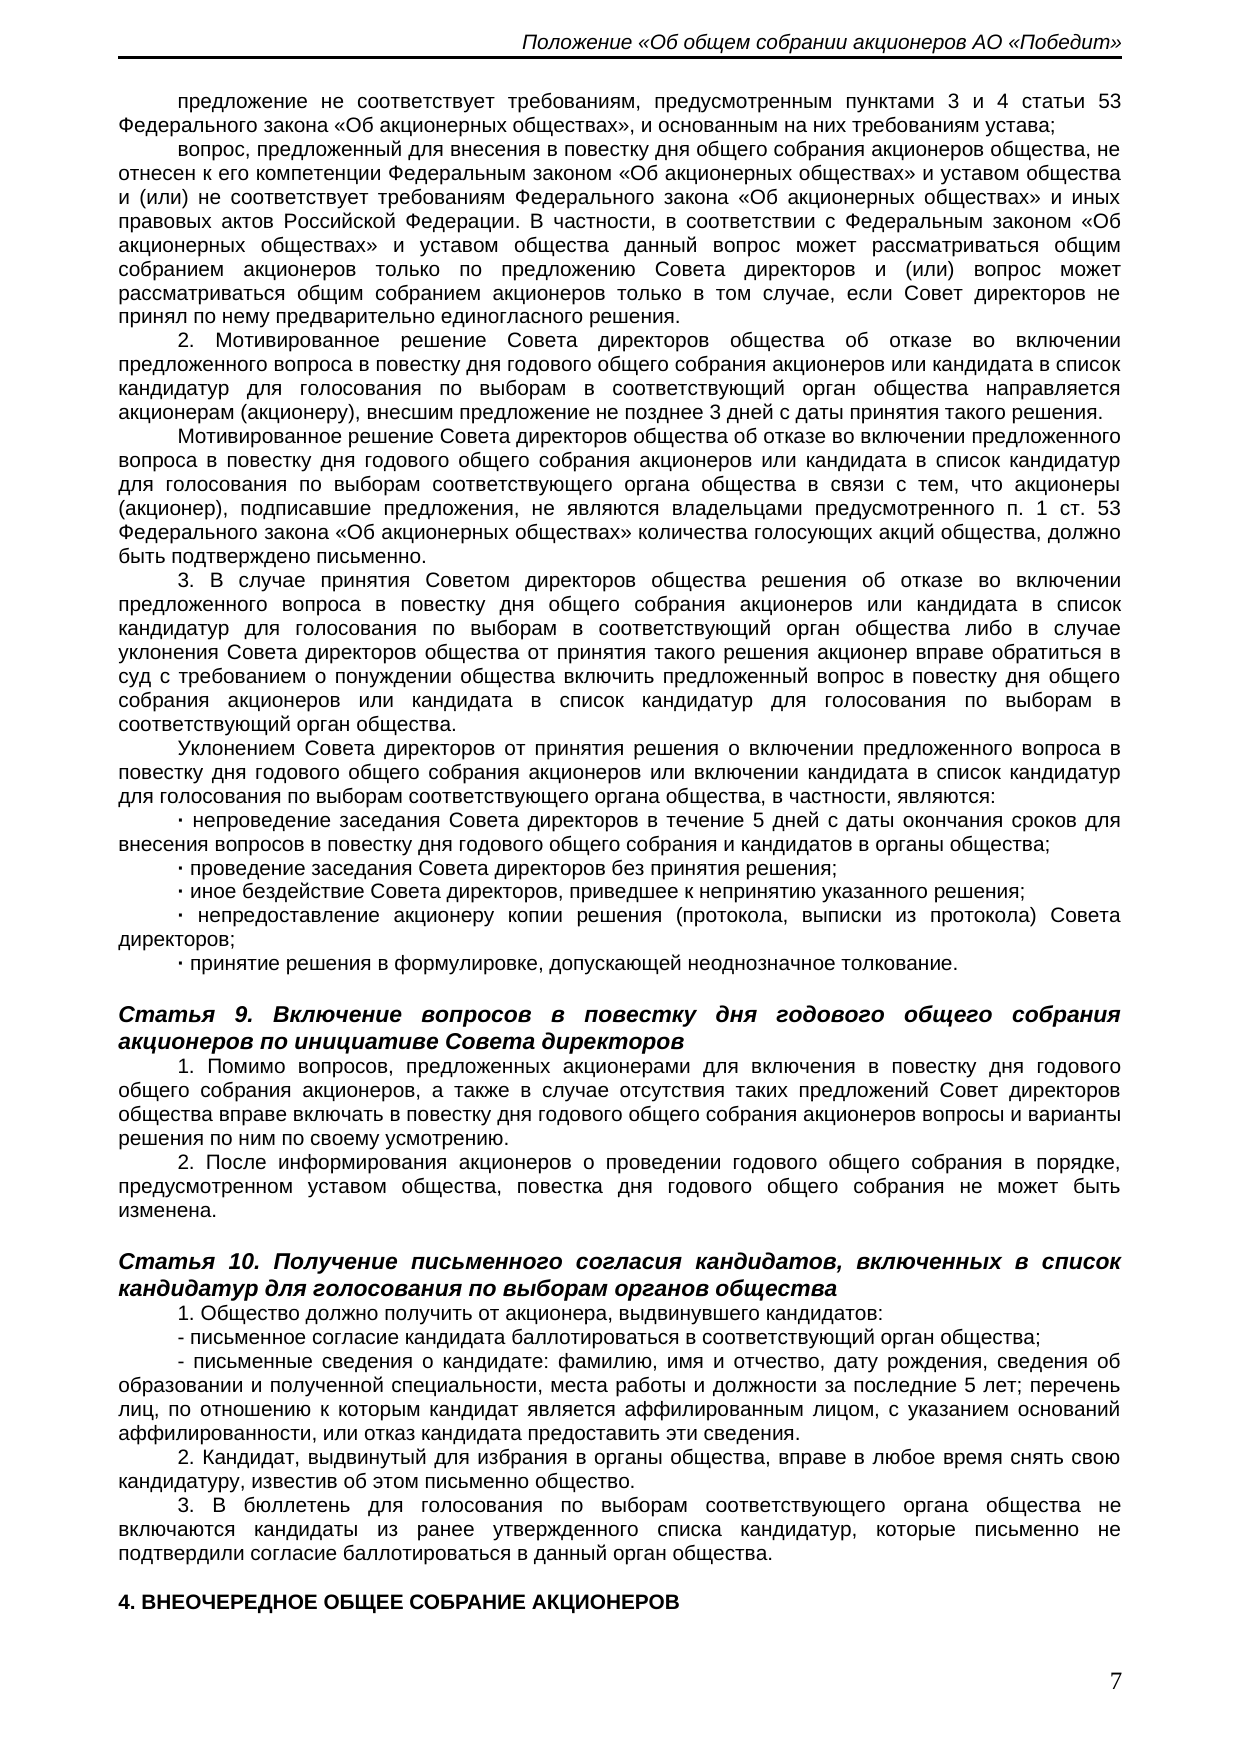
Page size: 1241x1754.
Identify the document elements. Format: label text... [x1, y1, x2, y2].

text предложение не соответствует требованиям, предусмотренным пунктами 3 и 4 статьи 53 Федерального закона «Об акционерных обществах», и основанным на них требованиям устава; [118, 89, 1122, 137]
text 2. Кандидат, выдвинутый для избрания в органы общества, вправе в любое время снять свою кандидатуру, известив об этом письменно общество. [118, 1445, 1122, 1493]
text 2. После информирования акционеров о проведении годового общего собрания в порядке, предусмотренном уставом общества, повестка дня годового общего собрания не может быть изменена. [118, 1150, 1122, 1222]
text · непредоставление акционеру копии решения (протокола, выписки из протокола) Совета директоров; [118, 903, 1122, 951]
text - письменное согласие кандидата баллотироваться в соответствующий орган общества; [118, 1325, 1122, 1349]
text 2. Мотивированное решение Совета директоров общества об отказе во включении предложенного вопроса в повестку дня годового общего собрания акционеров или кандидата в список кандидатур для голосования по выборам в соответствующий орган общества направляется акционерам (акционеру), внесшим предложение не позднее 3 дней с даты принятия такого решения. [118, 328, 1122, 424]
text вопрос, предложенный для внесения в повестку дня общего собрания акционеров общества, не отнесен к его компетенции Федеральным законом «Об акционерных обществах» и уставом общества и (или) не соответствует требованиям Федерального закона «Об акционерных обществах» и иных правовых актов Российской Федерации. В частности, в соответствии с Федеральным законом «Об акционерных обществах» и уставом общества данный вопрос может рассматриваться общим собранием акционеров только по предложению Совета директоров и (или) вопрос может рассматриваться общим собранием акционеров только в том случае, если Совет директоров не принял по нему предварительно единогласного решения. [118, 137, 1122, 328]
text Мотивированное решение Совета директоров общества об отказе во включении предложенного вопроса в повестку дня годового общего собрания акционеров или кандидата в список кандидатур для голосования по выборам соответствующего органа общества в связи с тем, что акционеры (акционер), подписавшие предложения, не являются владельцами предусмотренного п. 1 ст. 53 Федерального закона «Об акционерных обществах» количества голосующих акций общества, должно быть подтверждено письменно. [118, 424, 1122, 568]
subtitle Статья 9. Включение вопросов в повестку дня годового общего собрания акционеров по инициативе Совета директоров [118, 1001, 1122, 1054]
text · принятие решения в формулировке, допускающей неоднозначное толкование. [118, 951, 1122, 975]
text Уклонением Совета директоров от принятия решения о включении предложенного вопроса в повестку дня годового общего собрания акционеров или включении кандидата в список кандидатур для голосования по выборам соответствующего органа общества, в частности, являются: [118, 736, 1122, 807]
subtitle 4. ВНЕОЧЕРЕДНОЕ ОБЩЕЕ СОБРАНИЕ АКЦИОНЕРОВ [118, 1589, 1122, 1613]
text 3. В бюллетень для голосования по выборам соответствующего органа общества не включаются кандидаты из ранее утвержденного списка кандидатур, которые письменно не подтвердили согласие баллотироваться в данный орган общества. [118, 1493, 1122, 1564]
text - письменные сведения о кандидате: фамилию, имя и отчество, дату рождения, сведения об образовании и полученной специальности, места работы и должности за последние 5 лет; перечень лиц, по отношению к которым кандидат является аффилированным лицом, с указанием оснований аффилированности, или отказ кандидата предоставить эти сведения. [118, 1349, 1122, 1445]
subtitle Статья 10. Получение письменного согласия кандидатов, включенных в список кандидатур для голосования по выборам органов общества [118, 1248, 1122, 1301]
text · проведение заседания Совета директоров без принятия решения; [118, 855, 1122, 879]
text 1. Помимо вопросов, предложенных акционерами для включения в повестку дня годового общего собрания акционеров, а также в случае отсутствия таких предложений Совет директоров общества вправе включать в повестку дня годового общего собрания акционеров вопросы и варианты решения по ним по своему усмотрению. [118, 1054, 1122, 1150]
text 3. В случае принятия Советом директоров общества решения об отказе во включении предложенного вопроса в повестку дня общего собрания акционеров или кандидата в список кандидатур для голосования по выборам в соответствующий орган общества либо в случае уклонения Совета директоров общества от принятия такого решения акционер вправе обратиться в суд с требованием о понуждении общества включить предложенный вопрос в повестку дня общего собрания акционеров или кандидата в список кандидатур для голосования по выборам в соответствующий орган общества. [118, 568, 1122, 736]
text · иное бездействие Совета директоров, приведшее к непринятию указанного решения; [118, 879, 1122, 903]
text 1. Общество должно получить от акционера, выдвинувшего кандидатов: [118, 1301, 1122, 1325]
text · непроведение заседания Совета директоров в течение 5 дней с даты окончания сроков для внесения вопросов в повестку дня годового общего собрания и кандидатов в органы общества; [118, 807, 1122, 855]
